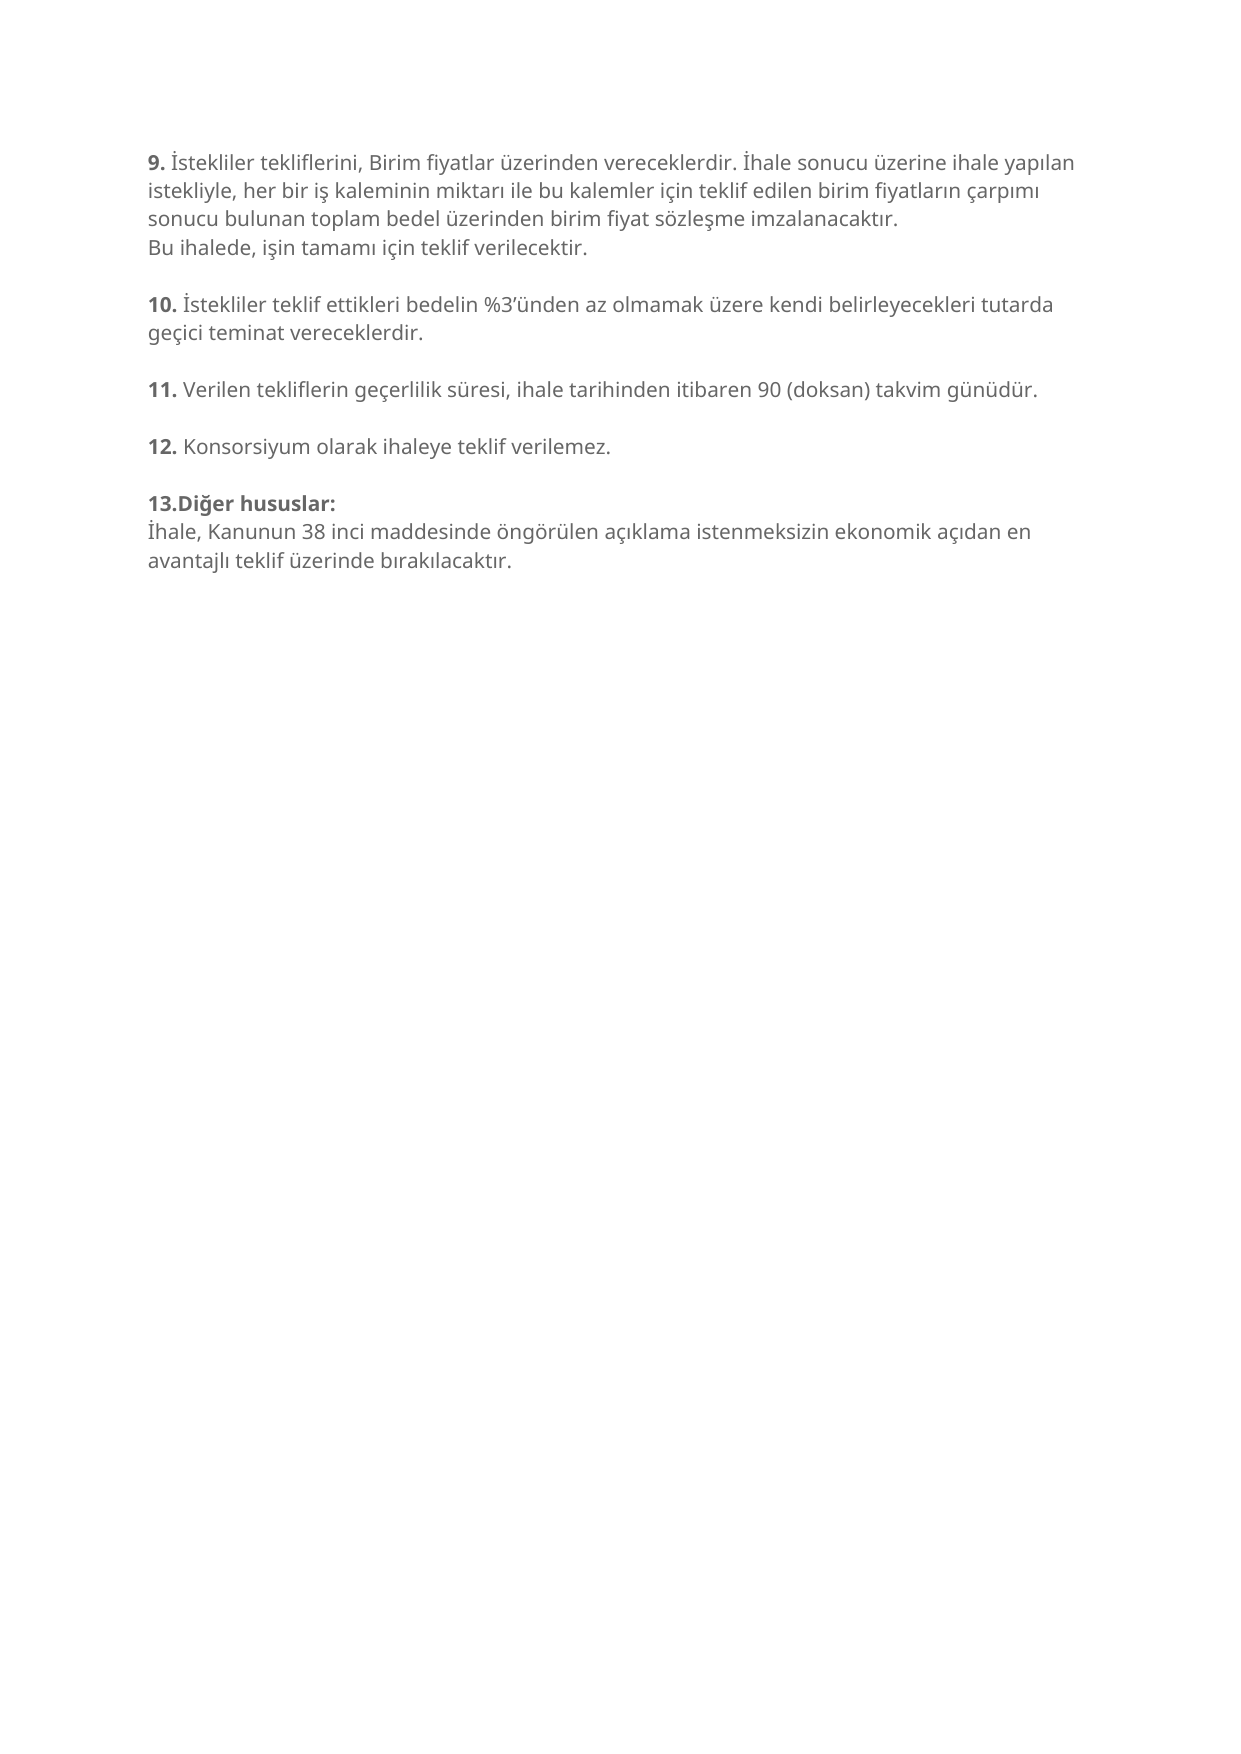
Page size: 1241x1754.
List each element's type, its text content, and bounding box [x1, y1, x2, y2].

text İhale, Kanunun 38 inci maddesinde öngörülen açıklama istenmeksizin ekonomik açıdan en avantajlı teklif üzerinde bırakılacaktır. [148, 517, 1093, 574]
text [148, 148, 1093, 517]
